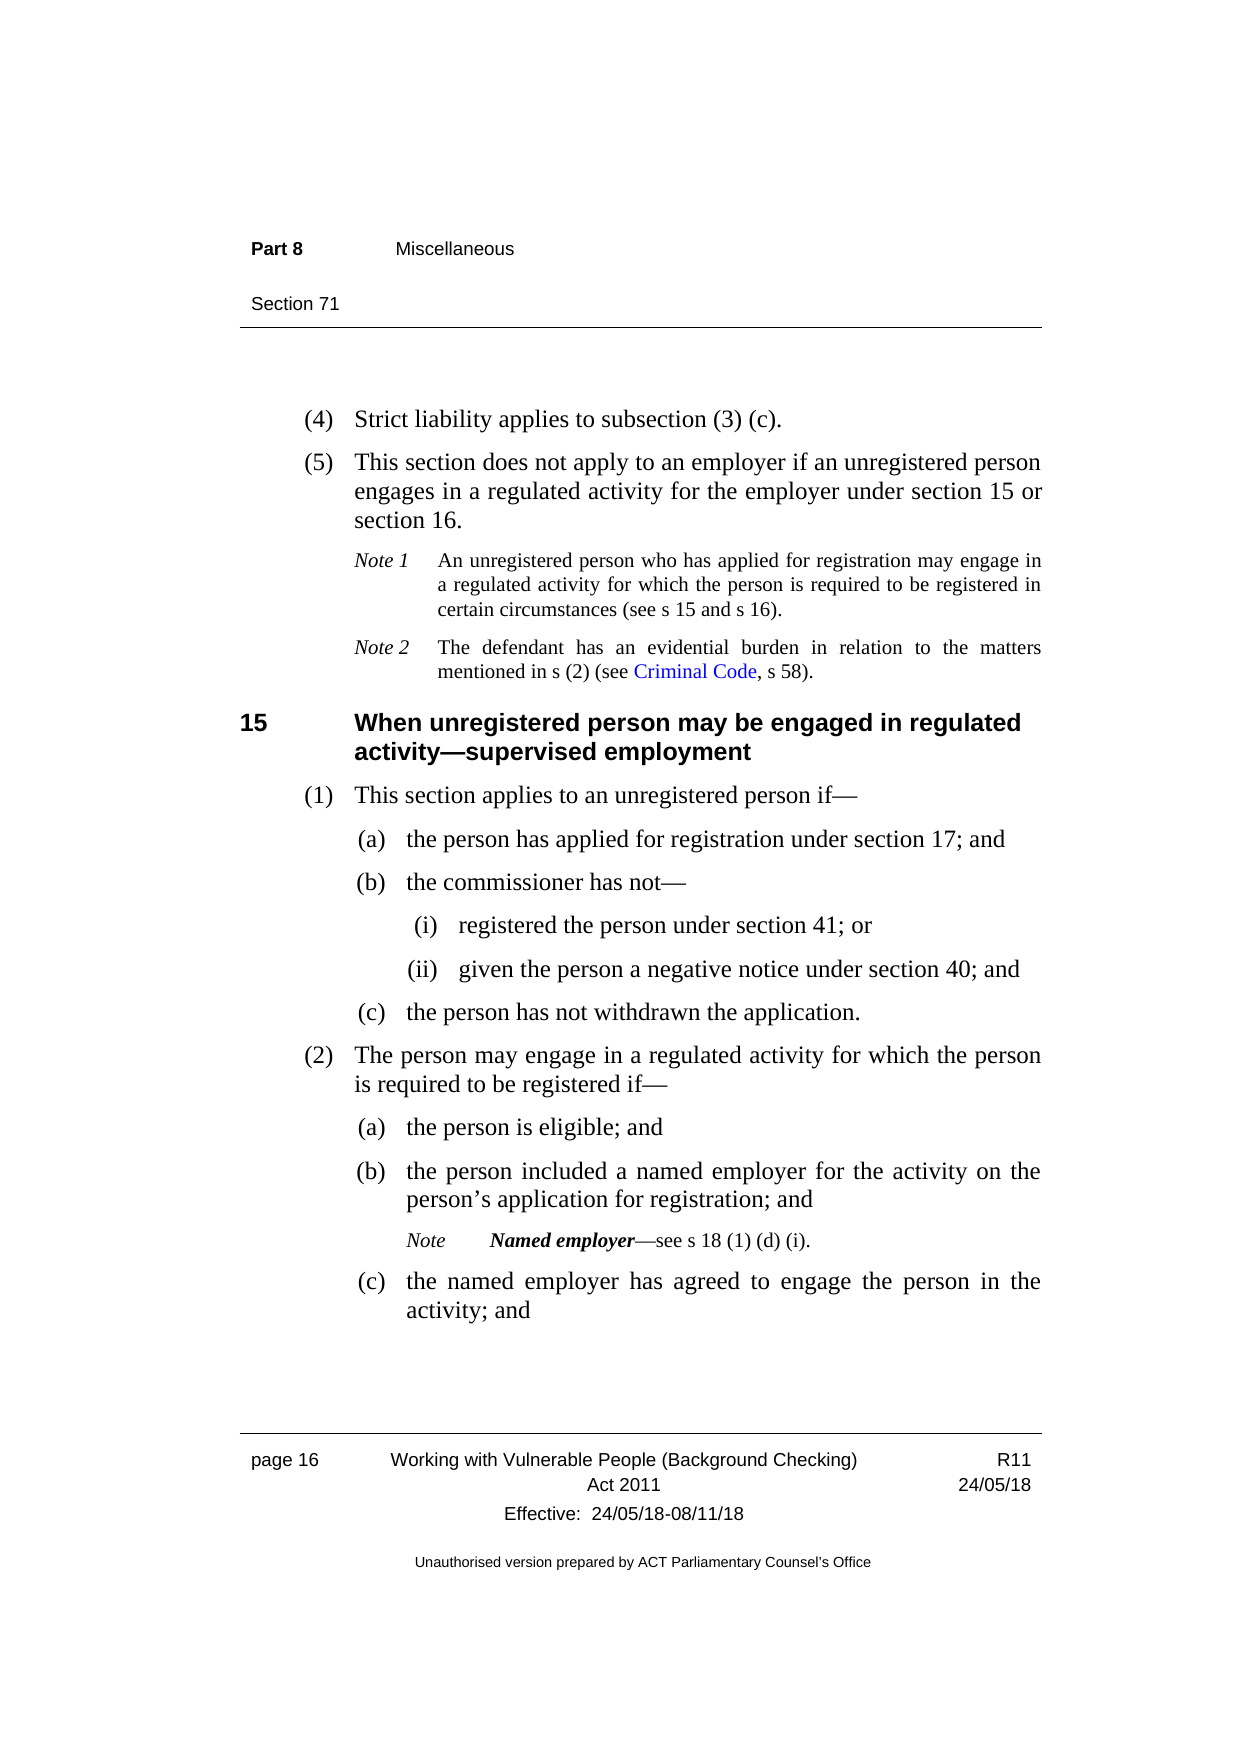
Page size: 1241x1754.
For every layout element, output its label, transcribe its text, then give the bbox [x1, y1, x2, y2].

text (1) This section applies to an unregistered person if— [239, 780, 1042, 809]
text (5) This section does not apply to an employer if an unregistered person engages in a regulated activity for the employer under section 15 or section 16. [239, 447, 1042, 534]
text (a) the person is eligible; and [239, 1112, 1042, 1141]
text (b) the person included a named employer for the activity on the person’s application for registration; and [239, 1156, 1042, 1213]
text (4) Strict liability applies to subsection (3) (c). [239, 404, 1042, 433]
text (a) the person has applied for registration under section 17; and [239, 824, 1042, 852]
text Note Named employer—see s 18 (1) (d) (i). [406, 1228, 1042, 1252]
text 15 When unregistered person may be engaged in regulated activity—supervised employment [239, 708, 1042, 766]
text (i) registered the person under section 41; or [239, 910, 1042, 939]
text (ii) given the person a negative notice under section 40; and [239, 954, 1042, 982]
text Note 1 An unregistered person who has applied for registration may engage in a regulated activity for which the person is required to be registered in certain circumstances (see s 15 and s 16). [354, 548, 1042, 621]
text (2) The person may engage in a regulated activity for which the person is required to be registered if— [239, 1040, 1042, 1098]
text (c) the named employer has agreed to engage the person in the activity; and [239, 1266, 1042, 1324]
text (b) the commissioner has not— [239, 867, 1042, 896]
text (c) the person has not withdrawn the application. [239, 997, 1042, 1026]
text Note 2 The defendant has an evidential burden in relation to the matters mentioned in s (2) (see Criminal Code, s 58). [354, 635, 1042, 683]
